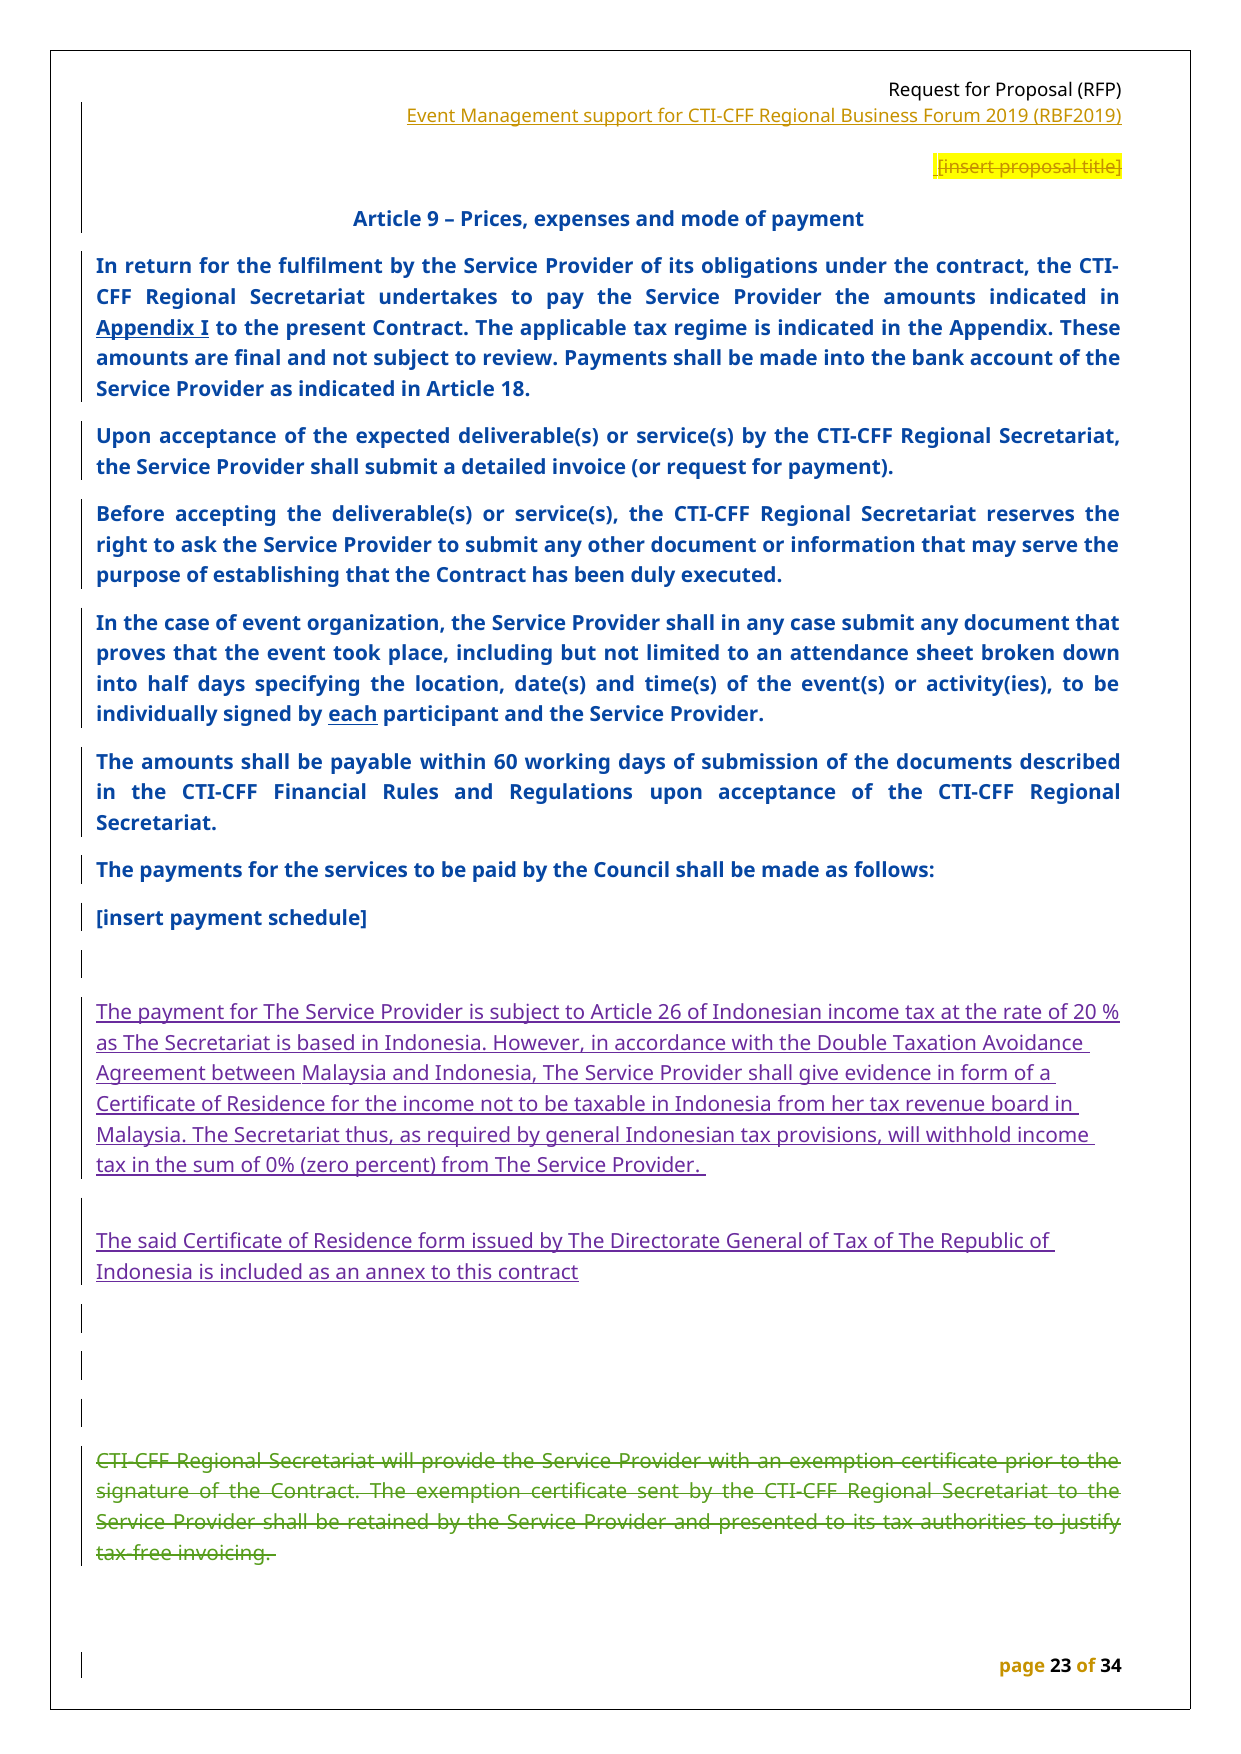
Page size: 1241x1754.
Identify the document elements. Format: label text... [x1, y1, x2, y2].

text Upon acceptance of the expected deliverable(s) or service(s) by the CTI-CFF Regional Secretariat, the Service Provider shall submit a detailed invoice (or request for payment). [96, 421, 1121, 480]
text In the case of event organization, the Service Provider shall in any case submit any document that proves that the event took place, including but not limited to an attendance sheet broken down into half days specifying the location, date(s) and time(s) of the event(s) or activity(ies), to be individually signed by each participant and the Service Provider. [96, 608, 1121, 728]
text The amounts shall be payable within 60 working days of submission of the documents described in the CTI-CFF Financial Rules and Regulations upon acceptance of the CTI-CFF Regional Secretariat. [96, 747, 1121, 837]
text Before accepting the deliverable(s) or service(s), the CTI-CFF Regional Secretariat reserves the right to ask the Service Provider to submit any other document or information that may serve the purpose of establishing that the Contract has been duly executed. [96, 499, 1121, 589]
text In return for the fulfilment by the Service Provider of its obligations under the contract, the CTI-CFF Regional Secretariat undertakes to pay the Service Provider the amounts indicated in Appendix I to the present Contract. The applicable tax regime is indicated in the Appendix. These amounts are final and not subject to review. Payments shall be made into the bank account of the Service Provider as indicated in Article 18. [96, 251, 1121, 402]
text Article 9 – Prices, expenses and mode of payment [96, 204, 1121, 233]
text The payments for the services to be paid by the Council shall be made as follows: [96, 855, 1121, 884]
text [insert payment schedule] [96, 903, 1121, 931]
